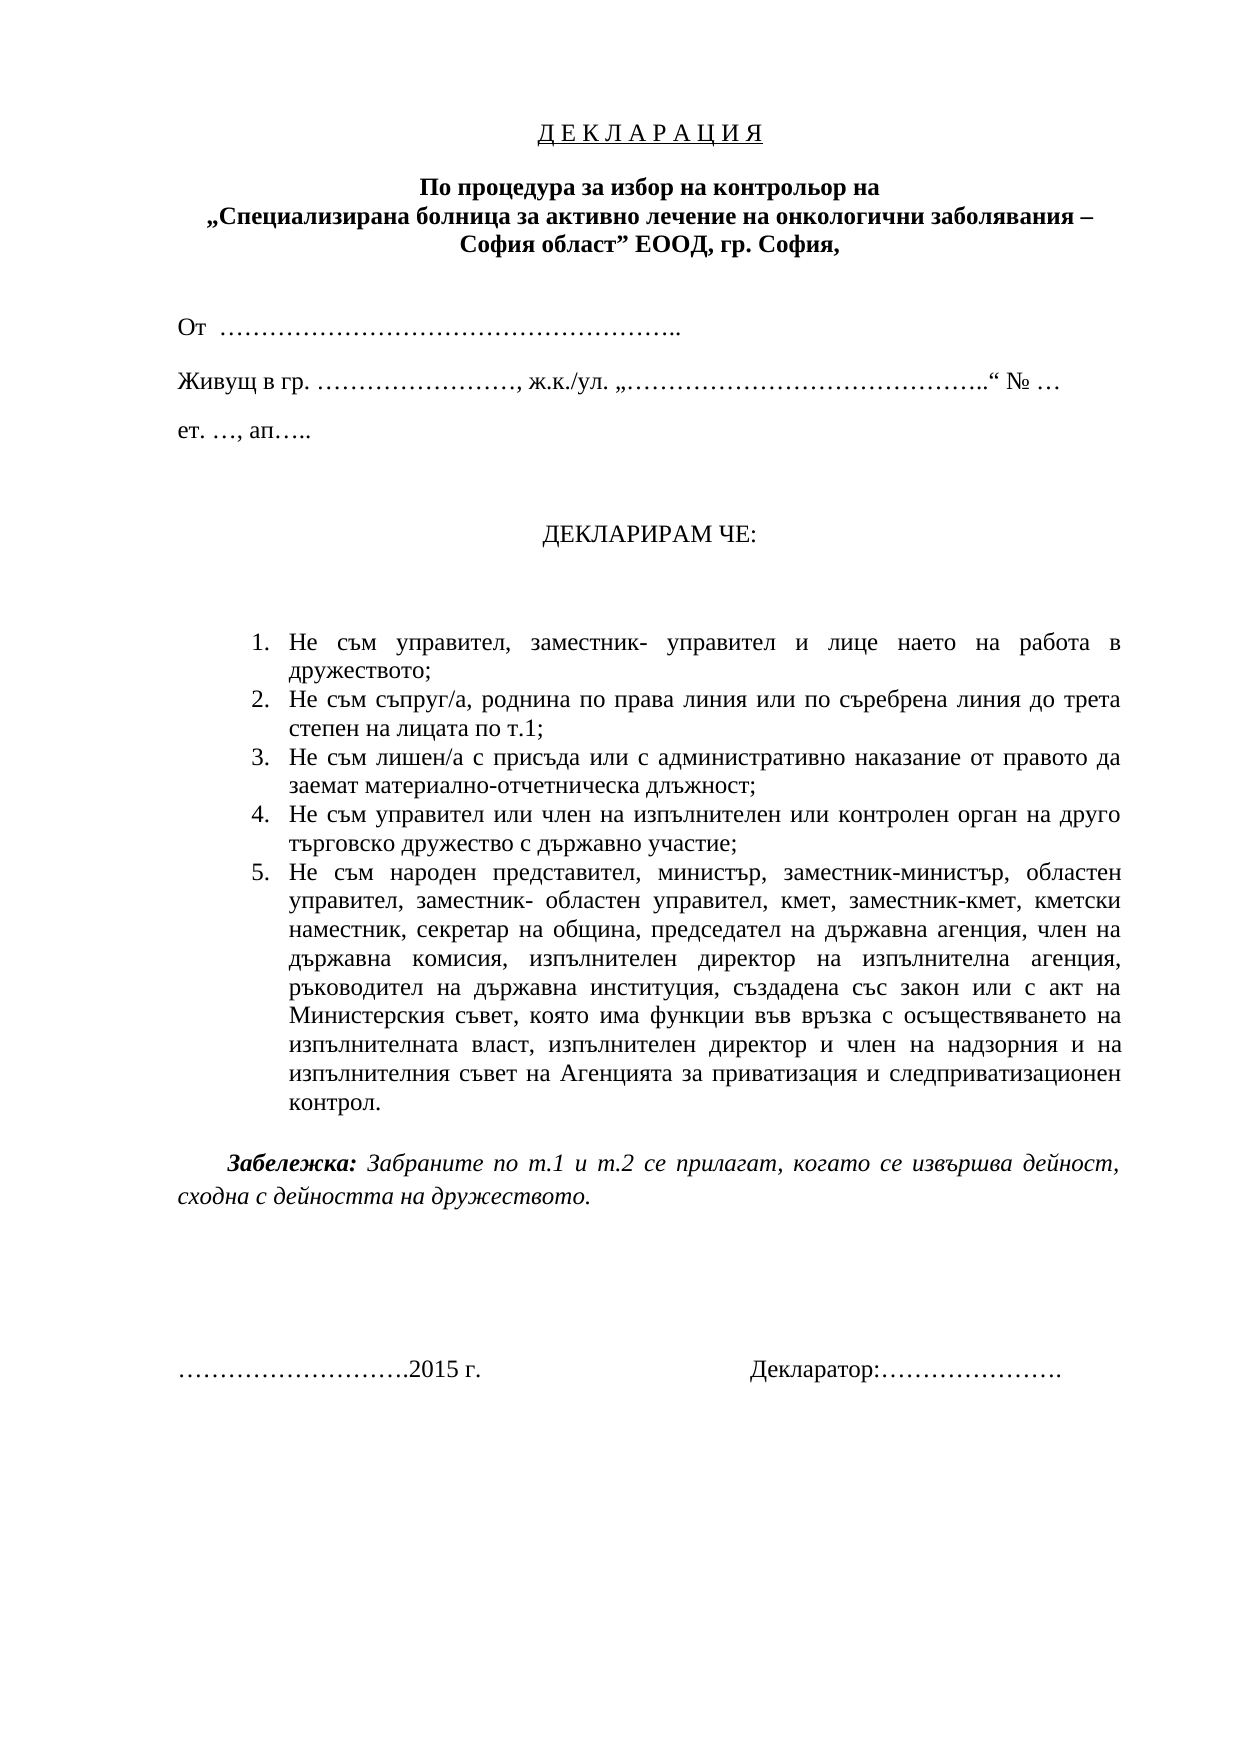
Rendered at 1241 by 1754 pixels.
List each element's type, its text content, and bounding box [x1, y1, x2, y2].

list Не съм управител или член на изпълнителен или контролен орган на друго търговско дружество с държавно участие; [251, 799, 1122, 857]
list Не съм народен представител, министър, заместник-министър, областен управител, заместник- областен управител, кмет, заместник-кмет, кметски наместник, секретар на община, председател на държавна агенция, член на държавна комисия, изпълнителен директор на изпълнителна агенция, ръководител на държавна институция, създадена със закон или с акт на Министерския съвет, която има функции във връзка с осъществяването на изпълнителната власт, изпълнителен директор и член на надзорния и на изпълнителния съвет на Агенцията за приватизация и следприватизационен контрол. [251, 857, 1122, 1115]
list Не съм съпруг/а, роднина по права линия или по съребрена линия до трета степен на лицата по т.1; [251, 684, 1122, 742]
text Д Е К Л А Р А Ц И Я [177, 118, 1122, 147]
text „Специализирана болница за активно лечение на онкологични заболявания – София област” ЕООД, гр. София, [177, 201, 1122, 258]
text Живущ в гр. ……………………, ж.к./ул. „……………………………………..“ № … [177, 366, 1122, 395]
text По процедура за избор на контрольор на [177, 172, 1122, 201]
text Забележка: Забраните по т.1 и т.2 се прилагат, когато се извършва дейност, сходна с дейността на дружеството. [177, 1148, 1122, 1210]
text ет. …, ап….. [177, 416, 1122, 444]
list Не съм управител, заместник- управител и лице наето на работа в дружеството; [251, 627, 1122, 684]
text ДЕКЛАРИРАМ ЧЕ: [177, 519, 1122, 548]
text От ……………………………………………….. [177, 312, 1122, 341]
list Не съм лишен/а с присъда или с административно наказание от правото да заемат материално-отчетническа длъжност; [251, 742, 1122, 799]
text ……………………….2015 г. Декларатор:…………………. [177, 1354, 1122, 1383]
